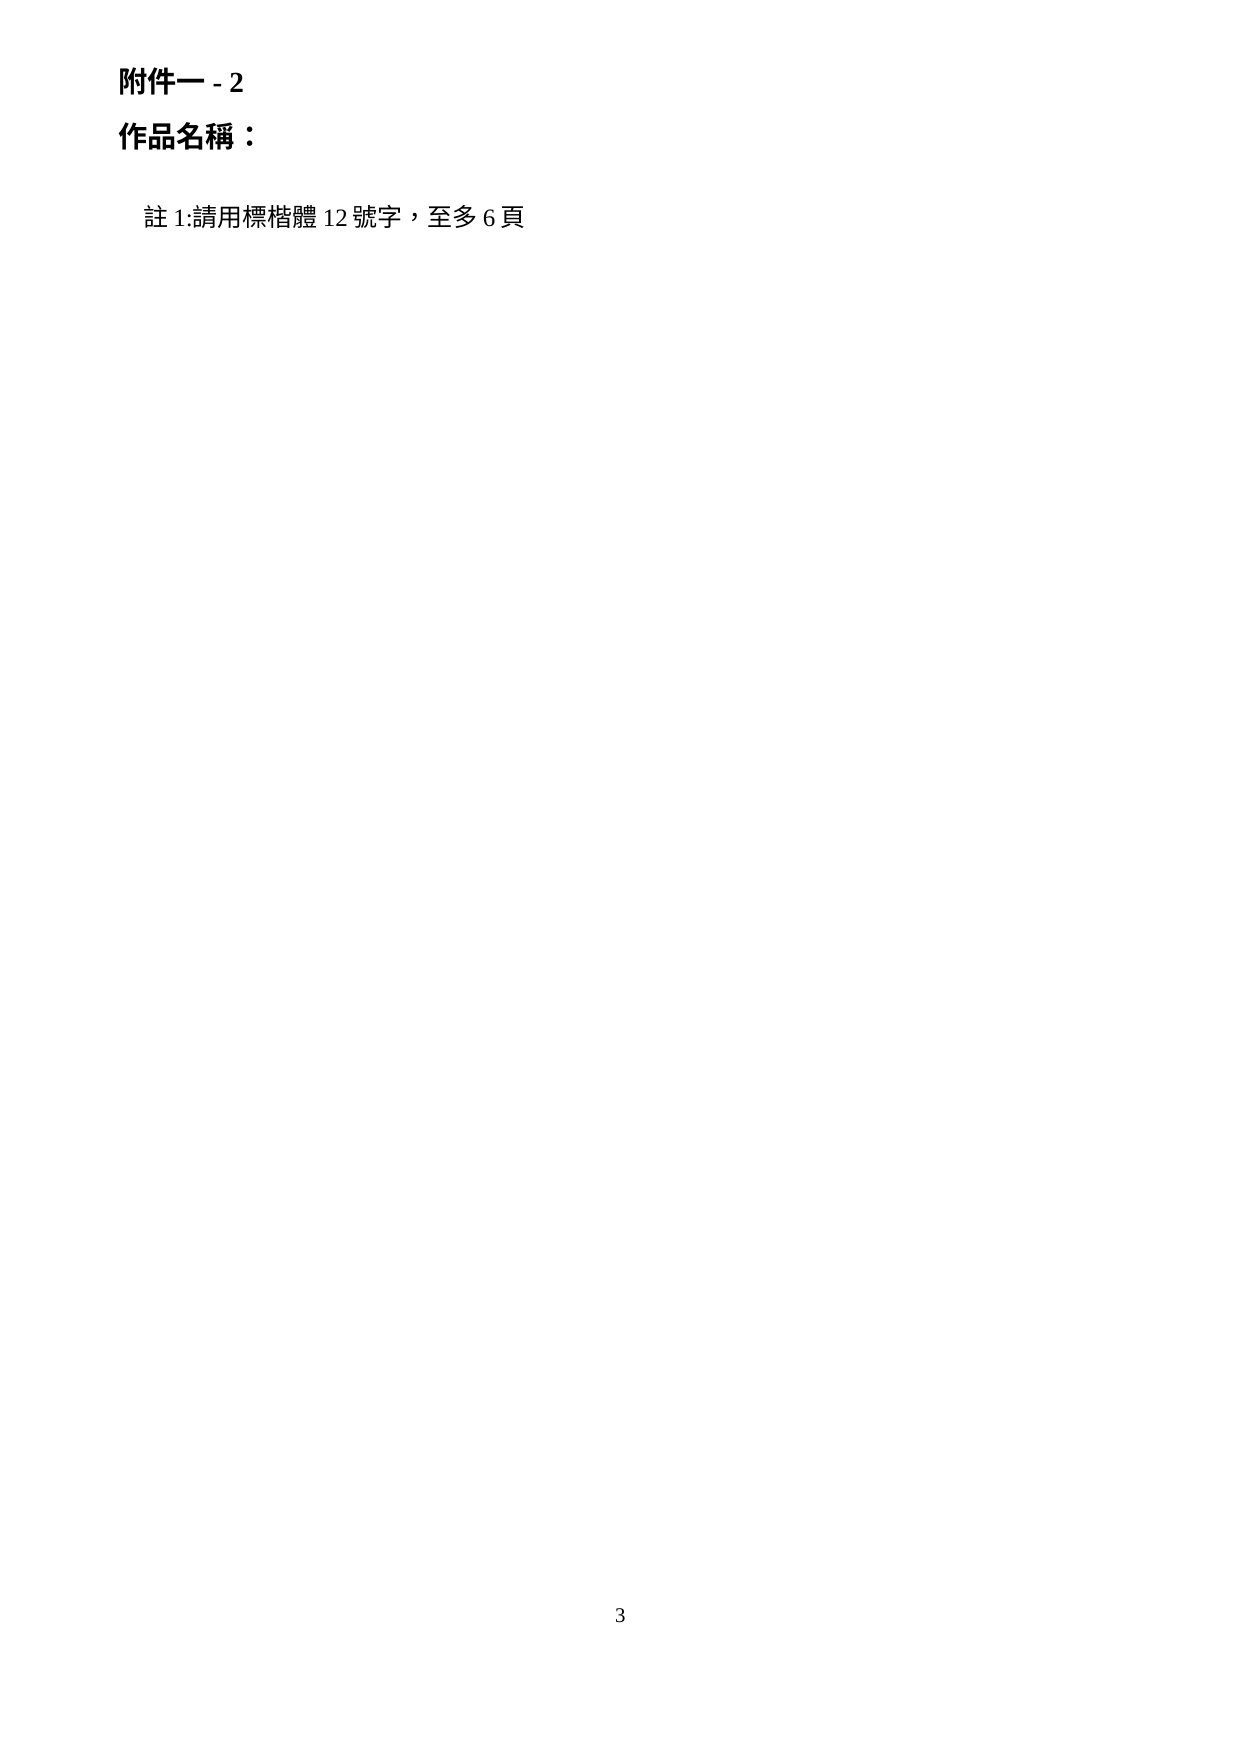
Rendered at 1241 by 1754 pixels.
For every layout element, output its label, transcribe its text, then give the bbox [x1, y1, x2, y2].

text 註1:請用標楷體12號字，至多6頁 [143, 198, 1122, 234]
